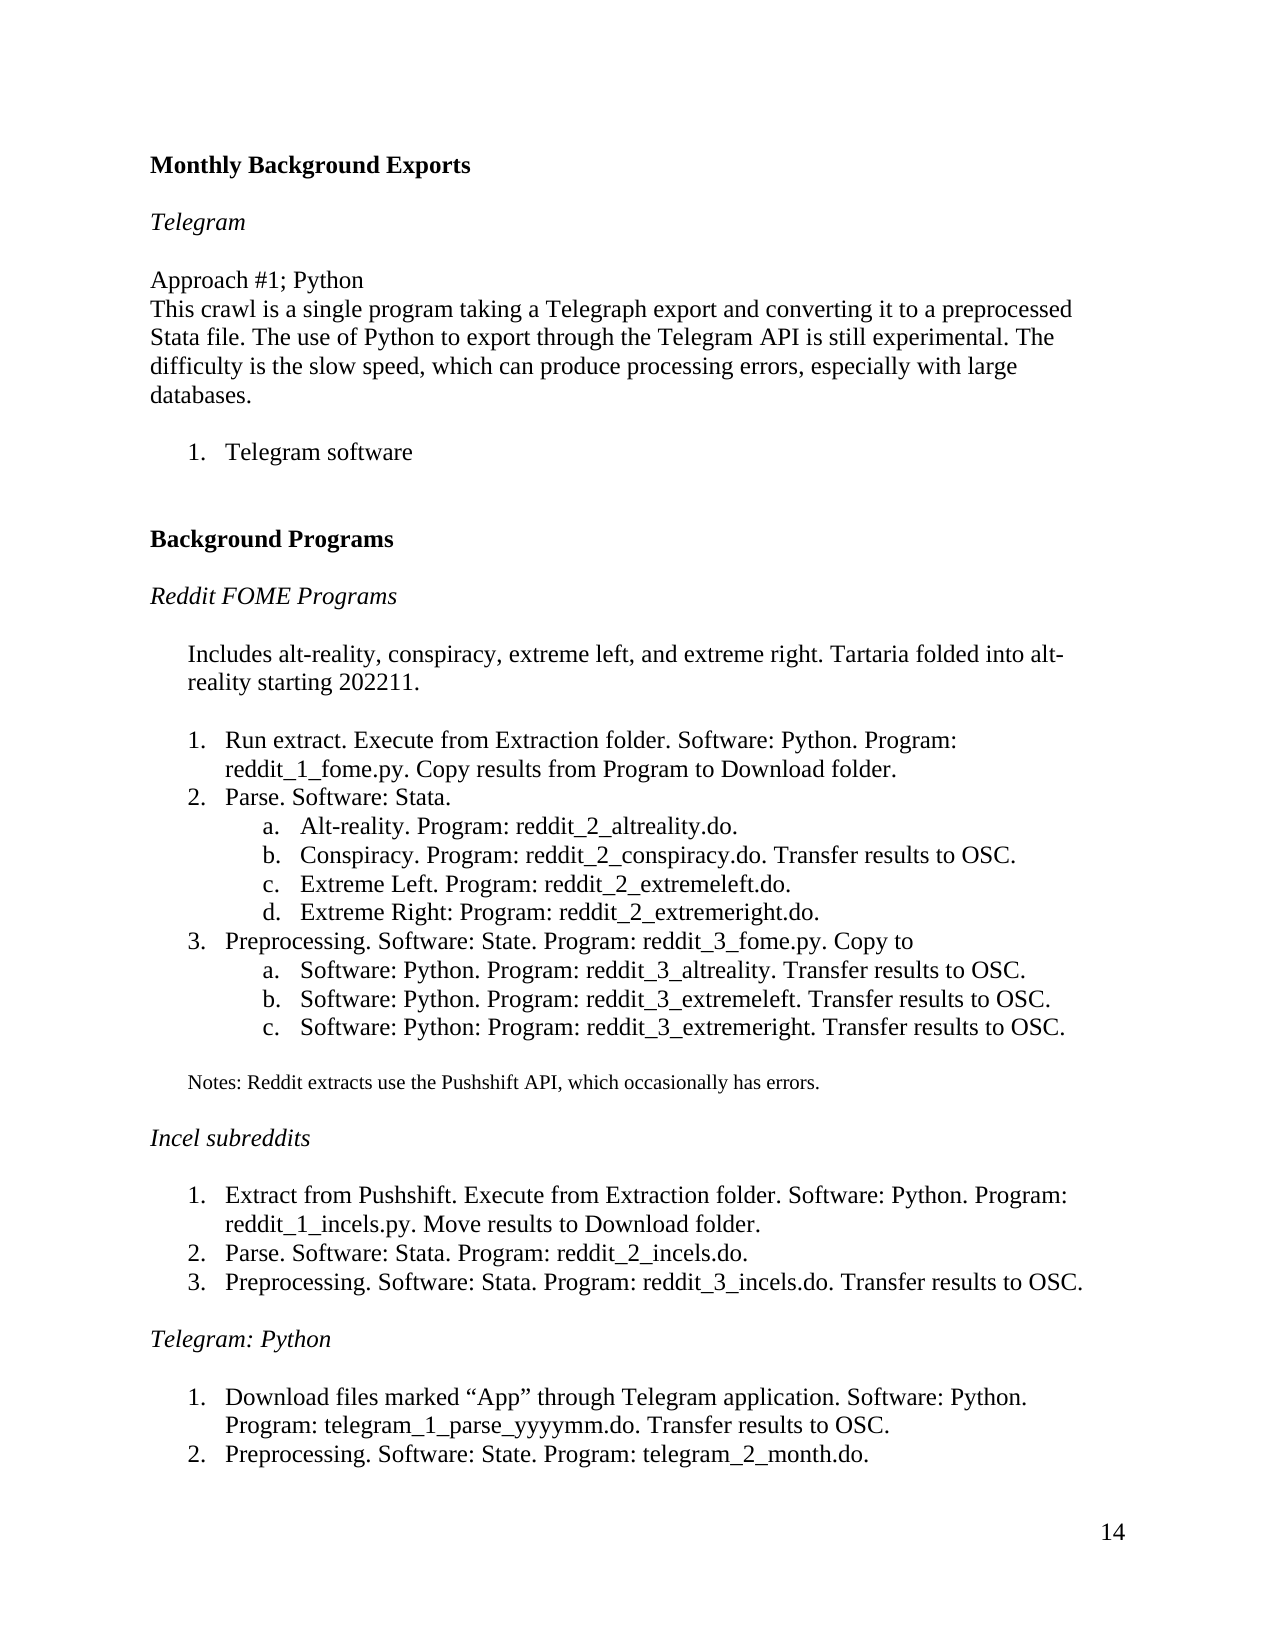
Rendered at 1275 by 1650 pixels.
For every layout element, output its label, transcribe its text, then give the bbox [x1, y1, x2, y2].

list Conspiracy. Program: reddit_2_conspiracy.do. Transfer results to OSC. [262, 840, 1125, 869]
list Extract from Pushshift. Execute from Extraction folder. Software: Python. Program: reddit_1_incels.py. Move results to Download folder. [187, 1180, 1125, 1238]
subtitle Telegram [150, 207, 1125, 236]
subtitle Reddit FOME Programs [150, 581, 1125, 610]
list Extreme Right: Program: reddit_2_extremeright.do. [262, 897, 1125, 926]
list Extreme Left. Program: reddit_2_extremeleft.do. [262, 869, 1125, 897]
list Software: Python: Program: reddit_3_extremeright. Transfer results to OSC. [262, 1012, 1125, 1041]
list Download files marked “App” through Telegram application. Software: Python. Program: telegram_1_parse_yyyymm.do. Transfer results to OSC. [187, 1382, 1125, 1439]
list Software: Python. Program: reddit_3_altreality. Transfer results to OSC. [262, 955, 1125, 984]
list Run extract. Execute from Extraction folder. Software: Python. Program: reddit_1_fome.py. Copy results from Program to Download folder. [187, 725, 1125, 782]
list Preprocessing. Software: Stata. Program: reddit_3_incels.do. Transfer results to OSC. [187, 1267, 1125, 1295]
text Notes: Reddit extracts use the Pushshift API, which occasionally has errors. [187, 1070, 1125, 1094]
text Includes alt-reality, conspiracy, extreme left, and extreme right. Tartaria folded into alt-reality starting 202211. [187, 639, 1125, 696]
list Parse. Software: Stata. Program: reddit_2_incels.do. [187, 1238, 1125, 1267]
list Software: Python. Program: reddit_3_extremeleft. Transfer results to OSC. [262, 984, 1125, 1012]
list Alt-reality. Program: reddit_2_altreality.do. [262, 811, 1125, 840]
subtitle Incel subreddits [150, 1123, 1125, 1152]
list Telegram software [187, 437, 1125, 466]
subtitle Background Programs [150, 524, 1125, 552]
text This crawl is a single program taking a Telegraph export and converting it to a preprocessed Stata file. The use of Python to export through the Telegram API is still experimental. The difficulty is the slow speed, which can produce processing errors, especially with large databases. [150, 294, 1125, 409]
subtitle Telegram: Python [150, 1324, 1125, 1353]
list Preprocessing. Software: State. Program: telegram_2_month.do. [187, 1439, 1125, 1468]
list Parse. Software: Stata. [187, 782, 1125, 811]
text Approach #1; Python [150, 265, 1125, 294]
subtitle Monthly Background Exports [150, 150, 1125, 179]
list Preprocessing. Software: State. Program: reddit_3_fome.py. Copy to [187, 926, 1125, 955]
